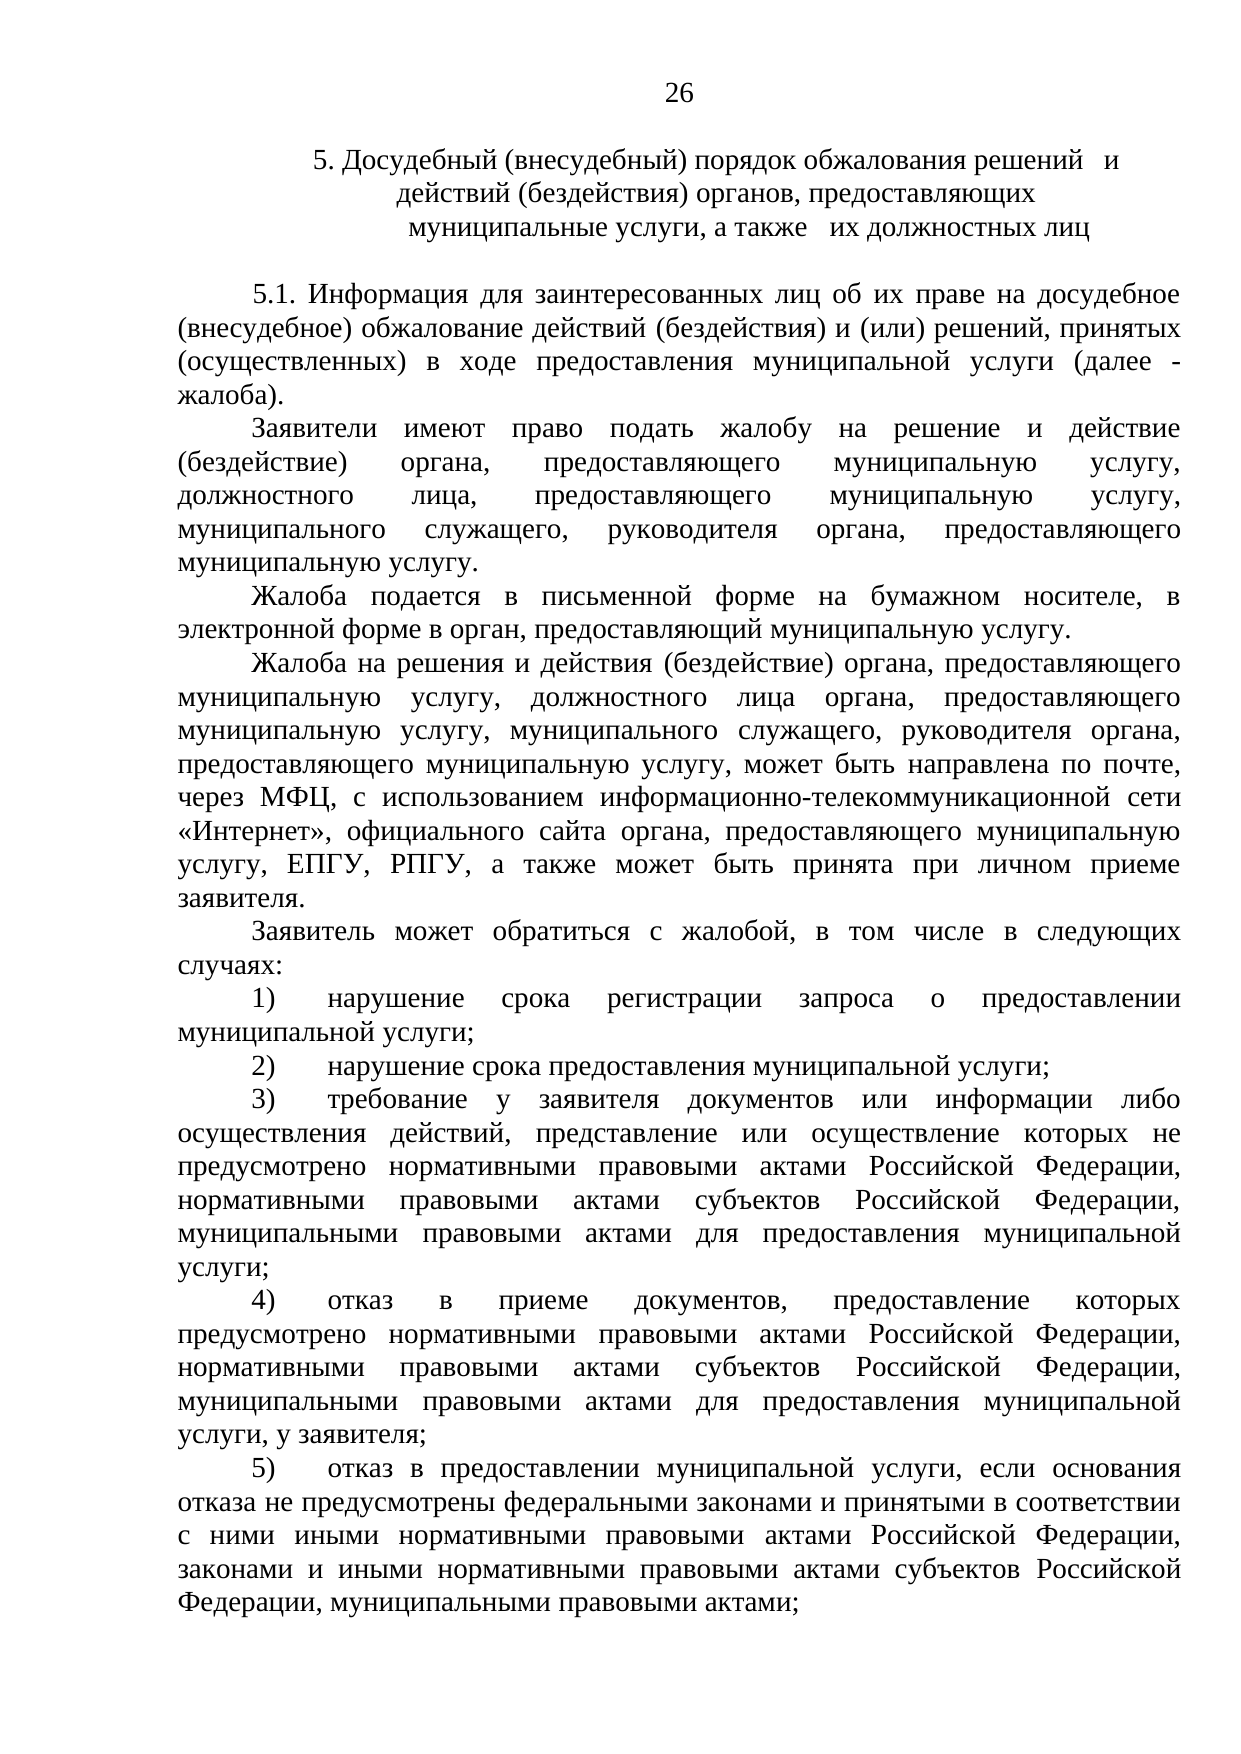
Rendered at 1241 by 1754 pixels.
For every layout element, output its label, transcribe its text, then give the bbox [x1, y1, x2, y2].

list нарушение срока предоставления муниципальной услуги; [177, 1048, 1181, 1081]
list 5.1. Информация для заинтересованных лиц об их праве на досудебное (внесудебное) обжалование действий (бездействия) и (или) решений, принятых (осуществленных) в ходе предоставления муниципальной услуги (далее - жалоба). [177, 276, 1181, 410]
text муниципальные услуги, а также их должностных лиц [177, 209, 1181, 243]
text Жалоба на решения и действия (бездействие) органа, предоставляющего муниципальную услугу, должностного лица органа, предоставляющего муниципальную услугу, муниципального служащего, руководителя органа, предоставляющего муниципальную услугу, может быть направлена по почте, через МФЦ, с использованием информационно-телекоммуникационной сети «Интернет», официального сайта органа, предоставляющего муниципальную услугу, ЕПГУ, РПГУ, а также может быть принята при личном приеме заявителя. [177, 645, 1181, 913]
text Заявитель может обратиться с жалобой, в том числе в следующих случаях: [177, 913, 1181, 981]
subtitle действий (бездействия) органов, предоставляющих [177, 176, 1181, 209]
list отказ в приеме документов, предоставление которых предусмотрено нормативными правовыми актами Российской Федерации, нормативными правовыми актами субъектов Российской Федерации, муниципальными правовыми актами для предоставления муниципальной услуги, у заявителя; [177, 1282, 1181, 1450]
subtitle 5. Досудебный (внесудебный) порядок обжалования решений и [177, 142, 1181, 176]
list нарушение срока регистрации запроса о предоставлении муниципальной услуги; [177, 981, 1181, 1048]
text Жалоба подается в письменной форме на бумажном носителе, в электронной форме в орган, предоставляющий муниципальную услугу. [177, 578, 1181, 645]
list требование у заявителя документов или информации либо осуществления действий, представление или осуществление которых не предусмотрено нормативными правовыми актами Российской Федерации, нормативными правовыми актами субъектов Российской Федерации, муниципальными правовыми актами для предоставления муниципальной услуги; [177, 1081, 1181, 1282]
list отказ в предоставлении муниципальной услуги, если основания отказа не предусмотрены федеральными законами и принятыми в соответствии с ними иными нормативными правовыми актами Российской Федерации, законами и иными нормативными правовыми актами субъектов Российской Федерации, муниципальными правовыми актами; [177, 1450, 1181, 1618]
text Заявители имеют право подать жалобу на решение и действие (бездействие) органа, предоставляющего муниципальную услугу, должностного лица, предоставляющего муниципальную услугу, муниципального служащего, руководителя органа, предоставляющего муниципальную услугу. [177, 410, 1181, 578]
